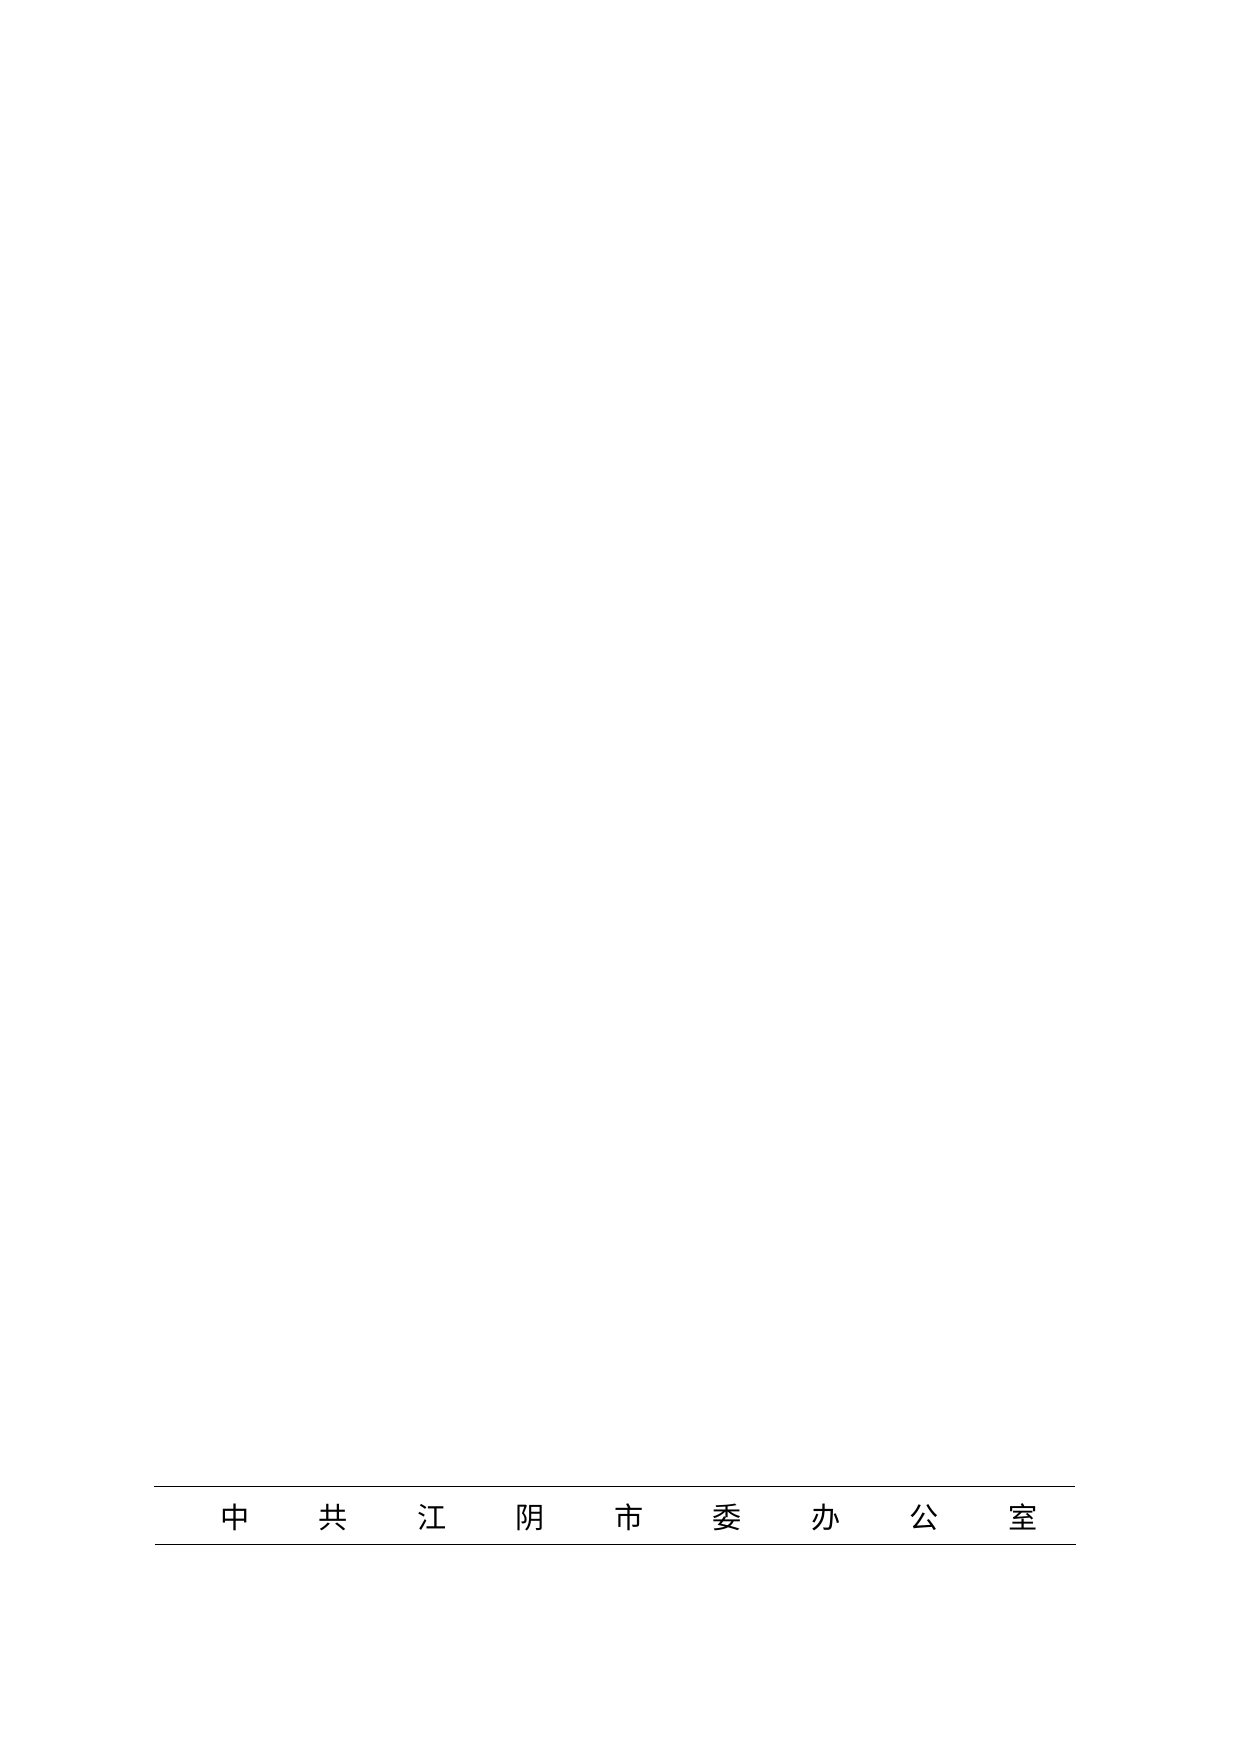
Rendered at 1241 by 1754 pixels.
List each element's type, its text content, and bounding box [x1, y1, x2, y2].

text 中共江阴市委办公室 2018年6月26日印发 [188, 1487, 1041, 1544]
